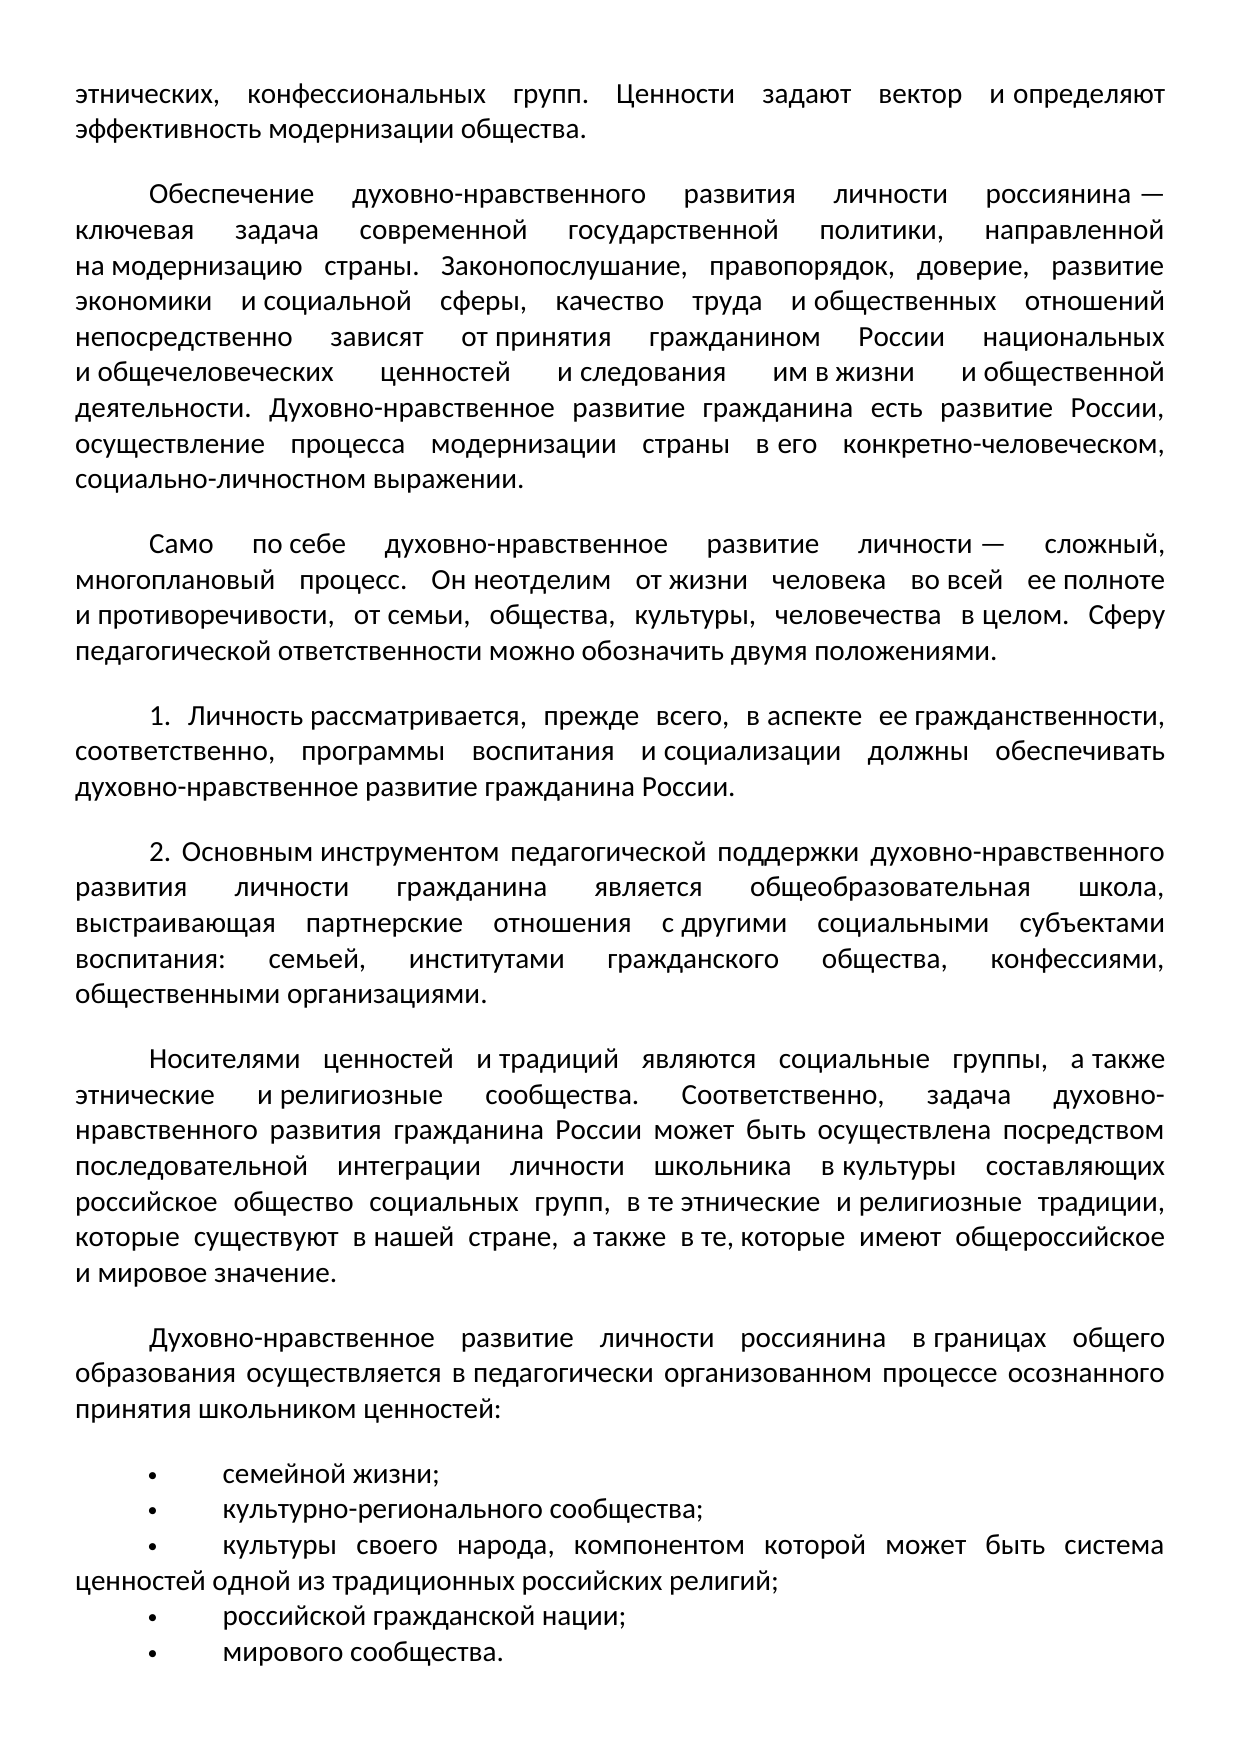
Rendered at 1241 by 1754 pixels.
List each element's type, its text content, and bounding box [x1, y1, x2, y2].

text Обеспечение духовно-нравственного развития личности россиянина — ключевая задача современной государственной политики, направленной на модернизацию страны. Законопослушание, правопорядок, доверие, развитие экономики и социальной сферы, качество труда и общественных отношений непосредственно зависят от принятия гражданином России национальных и общечеловеческих ценностей и следования им в жизни и общественной деятельности. Духовно-нравственное развитие гражданина есть развитие России, осуществление процесса модернизации страны в его конкретно-человеческом, социально-личностном выражении. [75, 175, 1165, 496]
list российской гражданской нации; [75, 1597, 1165, 1633]
list культуры своего народа, компонентом которой может быть система ценностей одной из традиционных российских религий; [75, 1526, 1165, 1597]
list культурно-регионального сообщества; [75, 1490, 1165, 1526]
text Носителями ценностей и традиций являются социальные группы, а также этнические и религиозные сообщества. Соответственно, задача духовно-нравственного развития гражданина России может быть осуществлена посредством последовательной интеграции личности школьника в культуры составляющих российское общество социальных групп, в те этнические и религиозные традиции, которые существуют в нашей стране, а также в те, которые имеют общероссийское и мировое значение. [75, 1040, 1165, 1289]
list семейной жизни; [75, 1455, 1165, 1490]
text 1. Личность рассматривается, прежде всего, в аспекте ее гражданственности, соответственно, программы воспитания и социализации должны обеспечивать духовно-нравственное развитие гражданина России. [75, 697, 1165, 804]
list мирового сообщества. [75, 1633, 1165, 1668]
text 2. Основным инструментом педагогической поддержки духовно-нравственного развития личности гражданина является общеобразовательная школа, выстраивающая партнерские отношения с другими социальными субъектами воспитания: семьей, институтами гражданского общества, конфессиями, общественными организациями. [75, 833, 1165, 1011]
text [75, 75, 1165, 146]
text Духовно-нравственное развитие личности россиянина в границах общего образования осуществляется в педагогически организованном процессе осознанного принятия школьником ценностей: [75, 1319, 1165, 1426]
text Само по себе духовно-нравственное развитие личности — сложный, многоплановый процесс. Он неотделим от жизни человека во всей ее полноте и противоречивости, от семьи, общества, культуры, человечества в целом. Сферу педагогической ответственности можно обозначить двумя положениями. [75, 525, 1165, 668]
